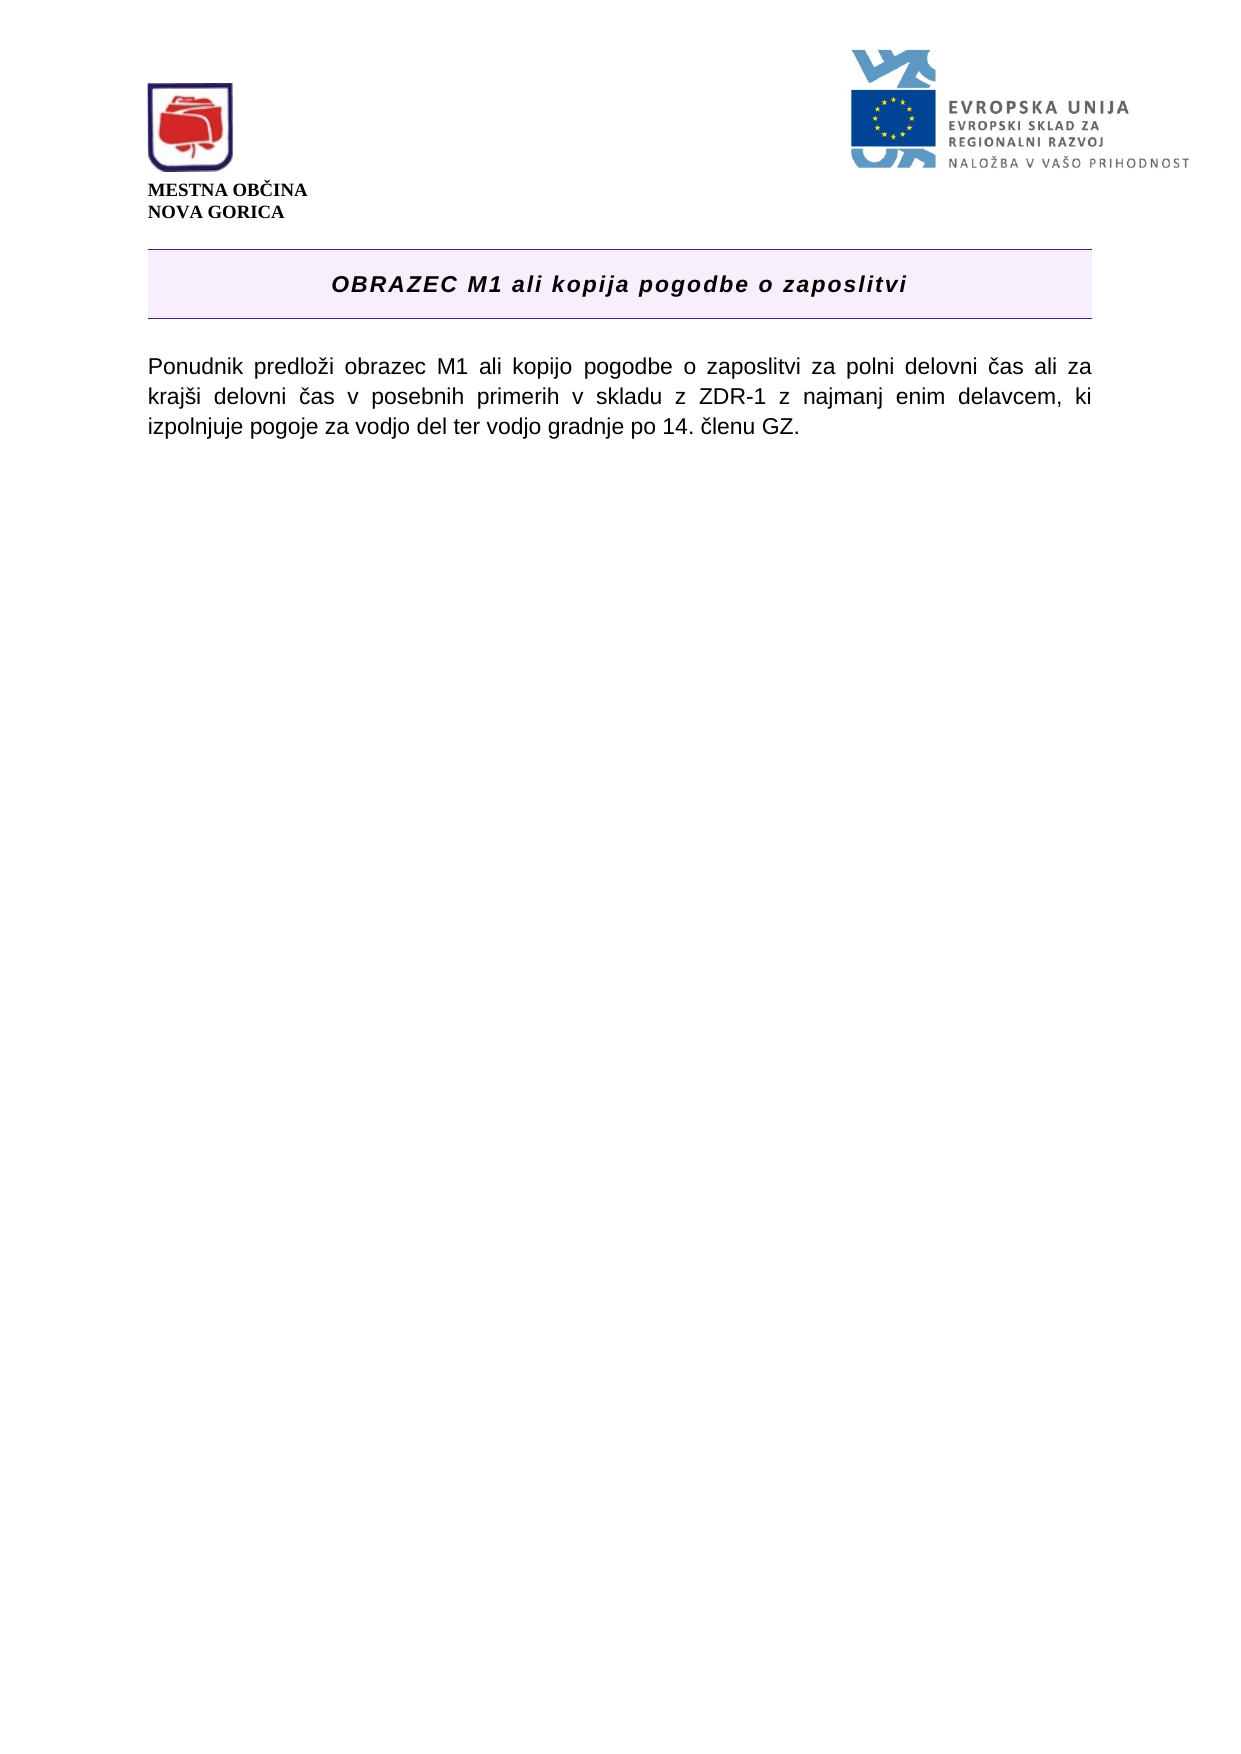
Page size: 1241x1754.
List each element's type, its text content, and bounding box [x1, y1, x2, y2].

picture [147, 83, 233, 172]
text OBRAZEC M1 ali kopija pogodbe o zaposlitvi [148, 250, 1092, 318]
text Ponudnik predloži obrazec M1 ali kopijo pogodbe o zaposlitvi za polni delovni čas ali za krajši delovni čas v posebnih primerih v skladu z ZDR-1 z najmanj enim delavcem, ki izpolnjuje pogoje za vodjo del ter vodjo gradnje po 14. členu GZ. [148, 353, 1092, 440]
picture [764, 0, 1234, 225]
